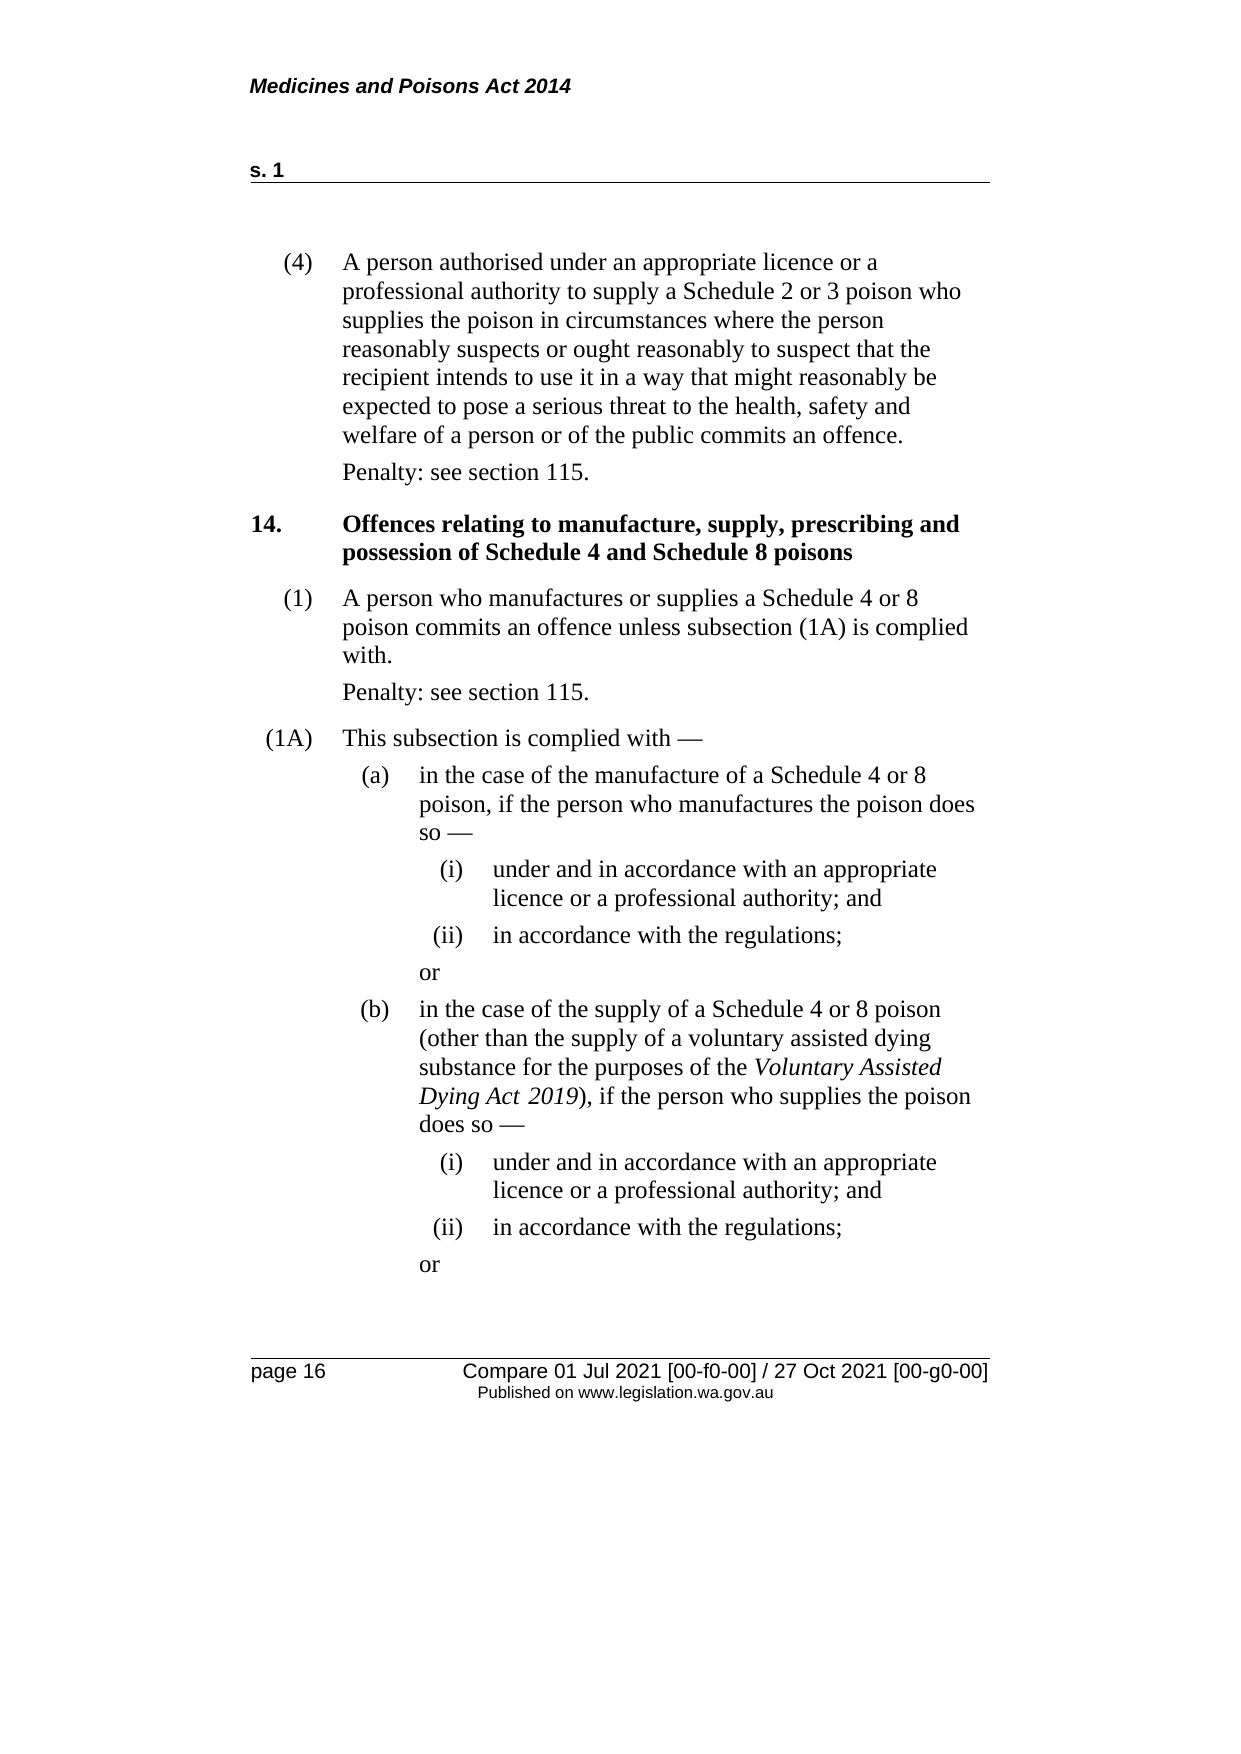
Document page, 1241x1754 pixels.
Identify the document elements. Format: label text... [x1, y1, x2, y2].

text (a) in the case of the manufacture of a Schedule 4 or 8 poison, if the person who manufactures the poison does so — [251, 760, 990, 846]
subtitle 14. Offences relating to manufacture, supply, prescribing and possession of Schedule 4 and Schedule 8 poisons [251, 509, 990, 566]
text (1A) This subsection is complied with — [251, 723, 990, 752]
text (1) A person who manufactures or supplies a Schedule 4 or 8 poison commits an offence unless subsection (1A) is complied with. [251, 583, 990, 669]
text Penalty: see section 115. [251, 457, 990, 486]
text (b) in the case of the supply of a Schedule 4 or 8 poison (other than the supply of a voluntary assisted dying substance for the purposes of the Voluntary Assisted Dying Act 2019), if the person who supplies the poison does so — [251, 994, 990, 1138]
text (ii) in accordance with the regulations; [251, 1212, 990, 1241]
text or [251, 1249, 990, 1278]
text Penalty: see section 115. [251, 677, 990, 706]
text (4) A person authorised under an appropriate licence or a professional authority to supply a Schedule 2 or 3 poison who supplies the poison in circumstances where the person reasonably suspects or ought reasonably to suspect that the recipient intends to use it in a way that might reasonably be expected to pose a serious threat to the health, safety and welfare of a person or of the public commits an offence. [251, 247, 990, 449]
text or [251, 957, 990, 986]
text (i) under and in accordance with an appropriate licence or a professional authority; and [251, 854, 990, 912]
text (ii) in accordance with the regulations; [251, 920, 990, 949]
text (i) under and in accordance with an appropriate licence or a professional authority; and [251, 1147, 990, 1204]
